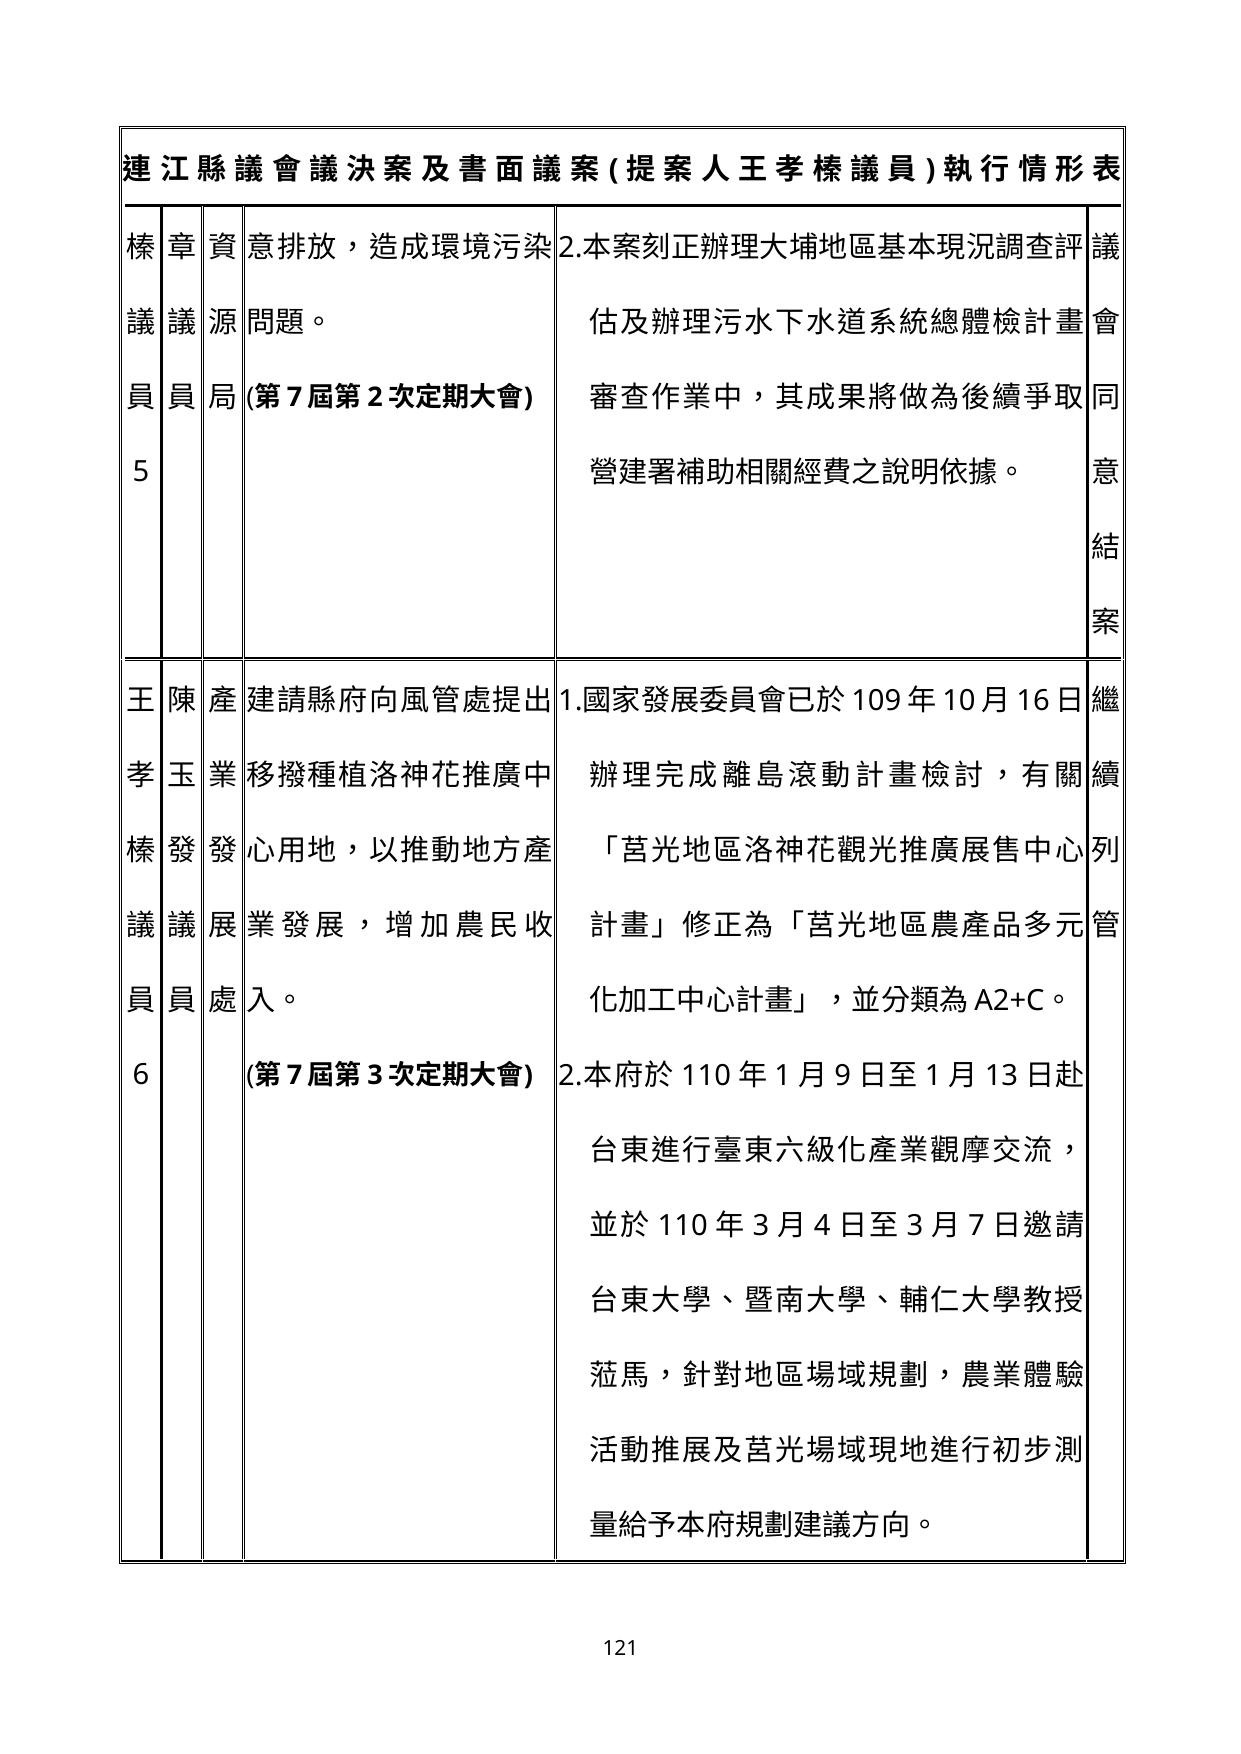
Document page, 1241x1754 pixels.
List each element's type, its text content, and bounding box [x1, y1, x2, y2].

table_header 連江縣議會議決案及書面議案(提案人王孝榛議員)執行情形表 [122, 129, 1123, 204]
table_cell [244, 661, 556, 1560]
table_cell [556, 661, 1087, 1560]
table_cell 陳玉發議員 [161, 661, 202, 1560]
table_cell 建請議會同意結案 [1089, 204, 1123, 657]
table_cell 繼續列管 [1087, 657, 1123, 1560]
table_cell 王孝榛議員6 [122, 657, 161, 1560]
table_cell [557, 207, 1086, 657]
table_cell 王孝榛議員5 [122, 204, 160, 657]
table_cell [245, 207, 554, 657]
table_cell 環境資源局 [204, 207, 242, 657]
table_cell 曹爾章議員 [163, 207, 201, 657]
table_cell 產業發展處 [203, 661, 244, 1560]
